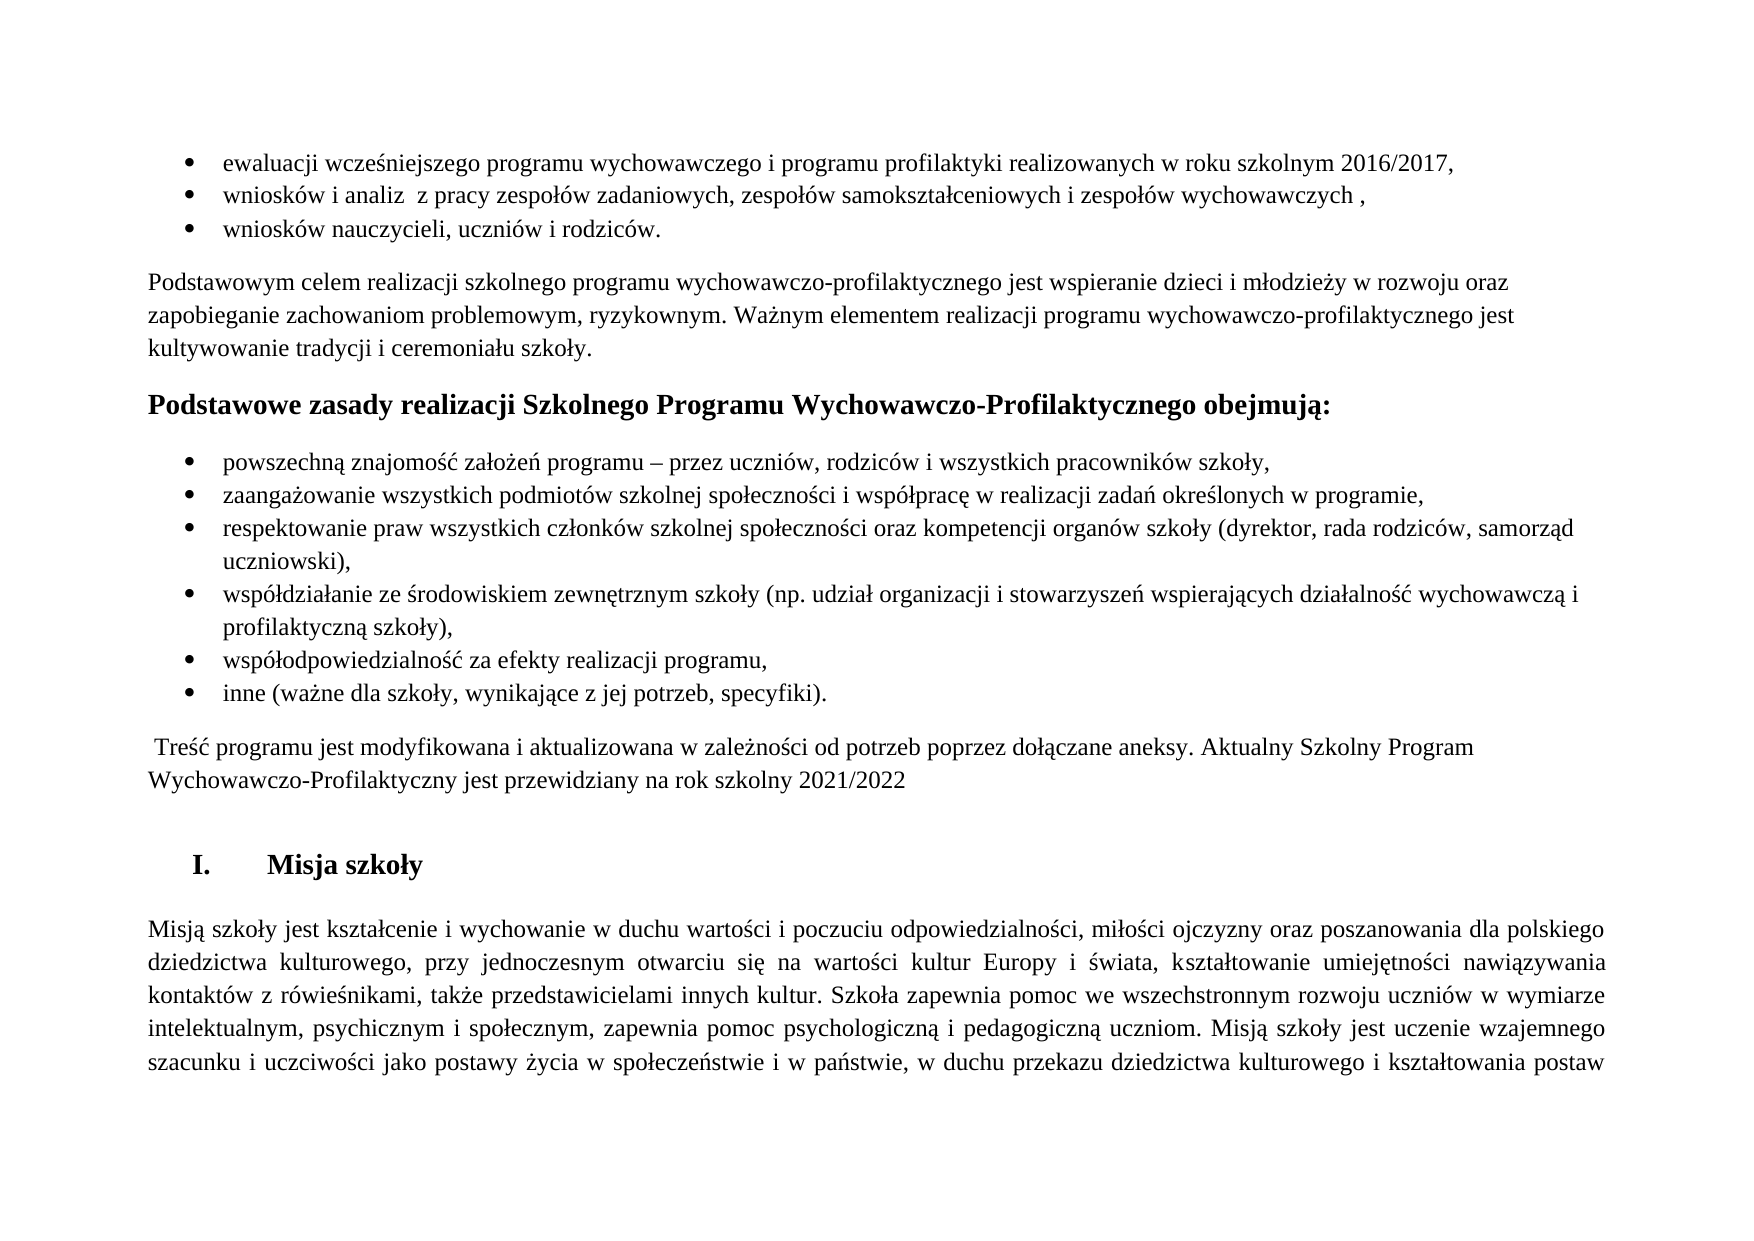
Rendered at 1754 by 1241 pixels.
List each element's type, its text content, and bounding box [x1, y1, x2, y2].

list powszechną znajomość założeń programu – przez uczniów, rodziców i wszystkich pracowników szkoły, [185, 447, 1606, 476]
list współodpowiedzialność za efekty realizacji programu, [185, 645, 1606, 674]
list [148, 914, 1606, 1075]
list współdziałanie ze środowiskiem zewnętrznym szkoły (np. udział organizacji i stowarzyszeń wspierających działalność wychowawczą i profilaktyczną szkoły), [185, 579, 1606, 641]
list zaangażowanie wszystkich podmiotów szkolnej społeczności i współpracę w realizacji zadań określonych w programie, [185, 480, 1606, 508]
text Podstawowe zasady realizacji Szkolnego Programu Wychowawczo-Profilaktycznego obejmują: [148, 387, 1606, 421]
list ewaluacji wcześniejszego programu wychowawczego i programu profilaktyki realizowanych w roku szkolnym 2016/2017, [185, 148, 1606, 176]
list inne (ważne dla szkoły, wynikające z jej potrzeb, specyfiki). [185, 678, 1606, 707]
list wniosków nauczycieli, uczniów i rodziców. [185, 214, 1606, 242]
text Treść programu jest modyfikowana i aktualizowana w zależności od potrzeb poprzez dołączane aneksy. Aktualny Szkolny Program Wychowawczo-Profilaktyczny jest przewidziany na rok szkolny 2021/2022 [148, 732, 1606, 793]
text Podstawowym celem realizacji szkolnego programu wychowawczo-profilaktycznego jest wspieranie dzieci i młodzieży w rozwoju oraz zapobieganie zachowaniom problemowym, ryzykownym. Ważnym elementem realizacji programu wychowawczo-profilaktycznego jest kultywowanie tradycji i ceremoniału szkoły. [148, 267, 1606, 362]
list respektowanie praw wszystkich członków szkolnej społeczności oraz kompetencji organów szkoły (dyrektor, rada rodziców, samorząd uczniowski), [185, 513, 1606, 574]
list Misja szkoły [192, 847, 1606, 881]
list wniosków i analiz z pracy zespołów zadaniowych, zespołów samokształceniowych i zespołów wychowawczych , [185, 181, 1606, 209]
